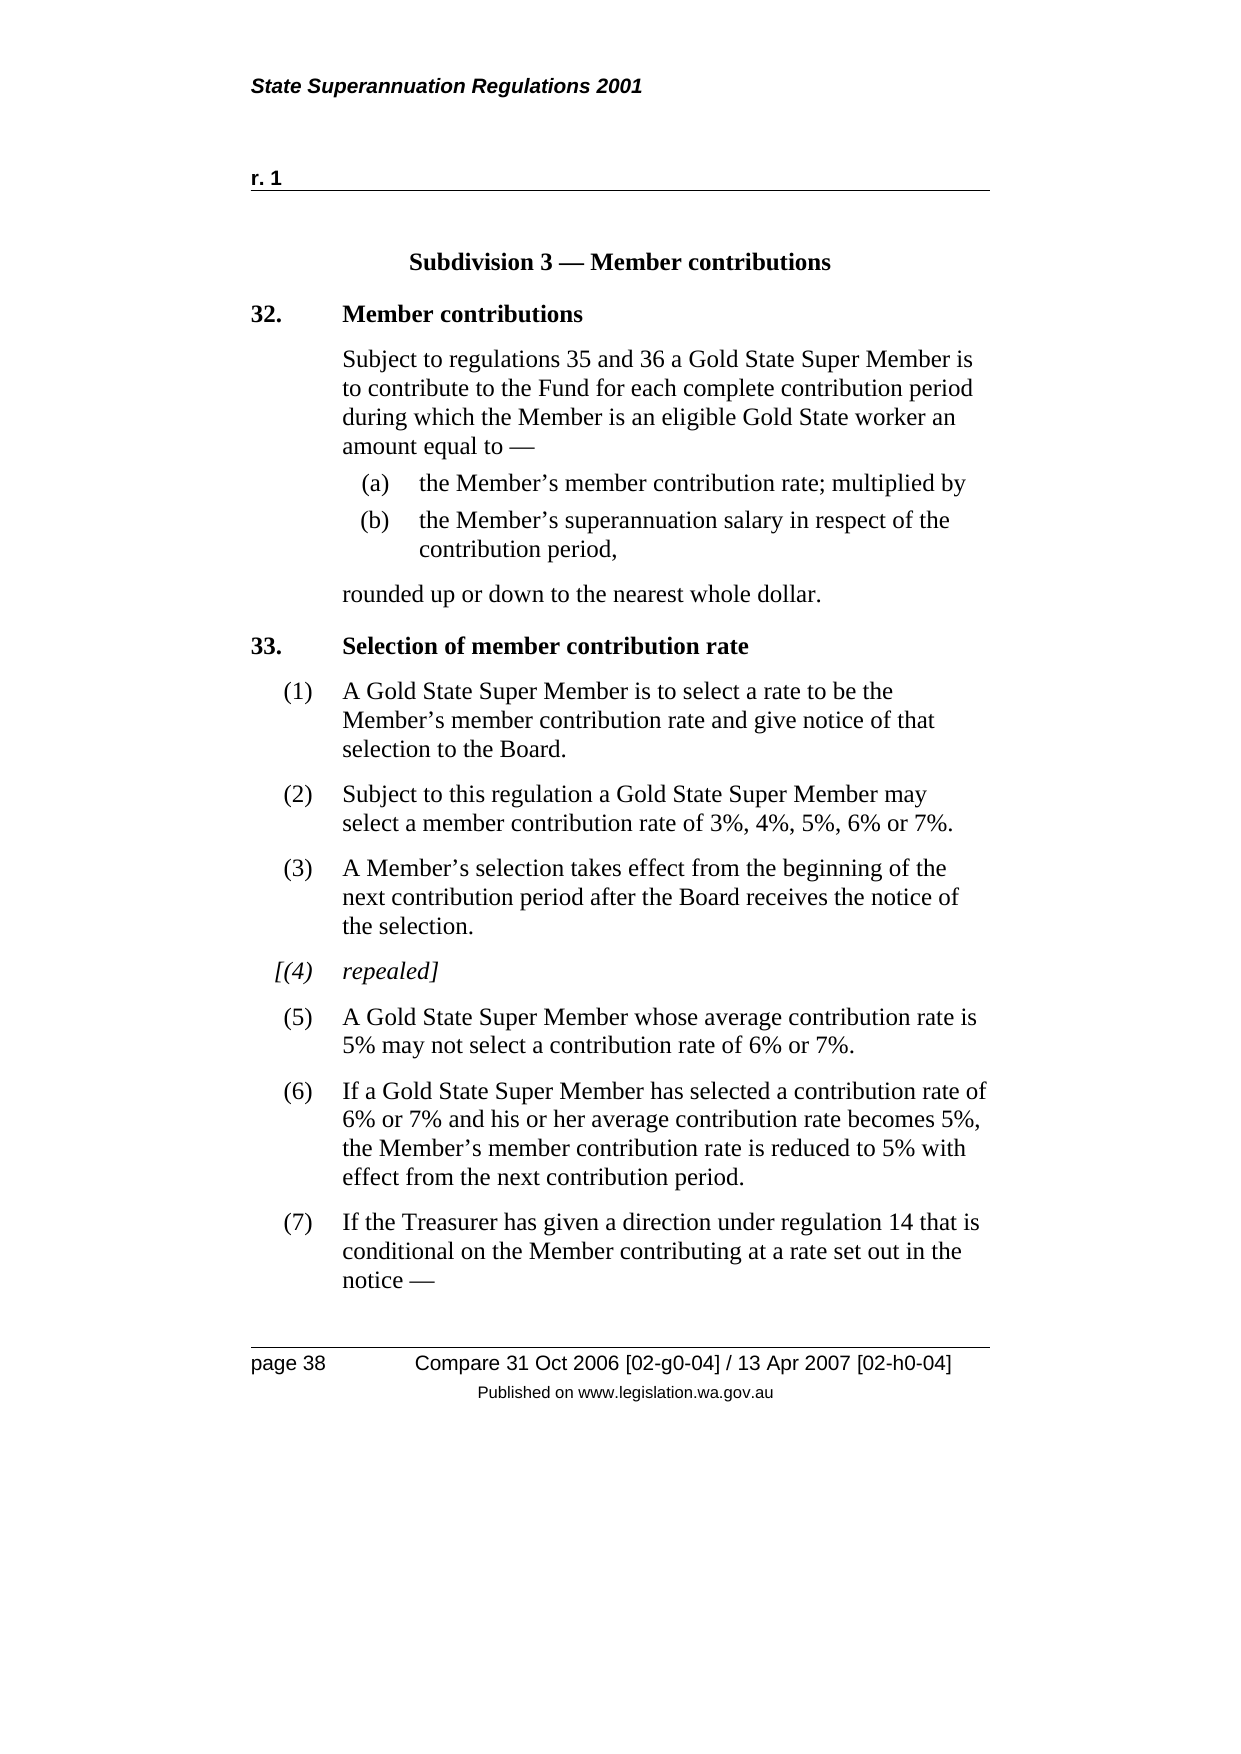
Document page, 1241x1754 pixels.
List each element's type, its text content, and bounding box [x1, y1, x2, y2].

subtitle Subdivision 3 — Member contributions [251, 247, 990, 276]
text (3) A Member’s selection takes effect from the beginning of the next contribution period after the Board receives the notice of the selection. [251, 853, 990, 939]
text (b) the Member’s superannuation salary in respect of the contribution period, [251, 505, 990, 562]
text (2) Subject to this regulation a Gold State Super Member may select a member contribution rate of 3%, 4%, 5%, 6% or 7%. [251, 779, 990, 837]
text Subject to regulations 35 and 36 a Gold State Super Member is to contribute to the Fund for each complete contribution period during which the Member is an eligible Gold State worker an amount equal to — [251, 344, 990, 459]
text (1) A Gold State Super Member is to select a rate to be the Member’s member contribution rate and give notice of that selection to the Board. [251, 676, 990, 762]
text (5) A Gold State Super Member whose average contribution rate is 5% may not select a contribution rate of 6% or 7%. [251, 1002, 990, 1059]
subtitle 32. Member contributions [251, 299, 990, 328]
text rounded up or down to the nearest whole dollar. [251, 579, 990, 608]
text (6) If a Gold State Super Member has selected a contribution rate of 6% or 7% and his or her average contribution rate becomes 5%, the Member’s member contribution rate is reduced to 5% with effect from the next contribution period. [251, 1076, 990, 1191]
text (7) If the Treasurer has given a direction under regulation 14 that is conditional on the Member contributing at a rate set out in the notice — [251, 1207, 990, 1294]
text [(4) repealed] [251, 956, 990, 985]
text (a) the Member’s member contribution rate; multiplied by [251, 468, 990, 497]
subtitle 33. Selection of member contribution rate [251, 631, 990, 659]
